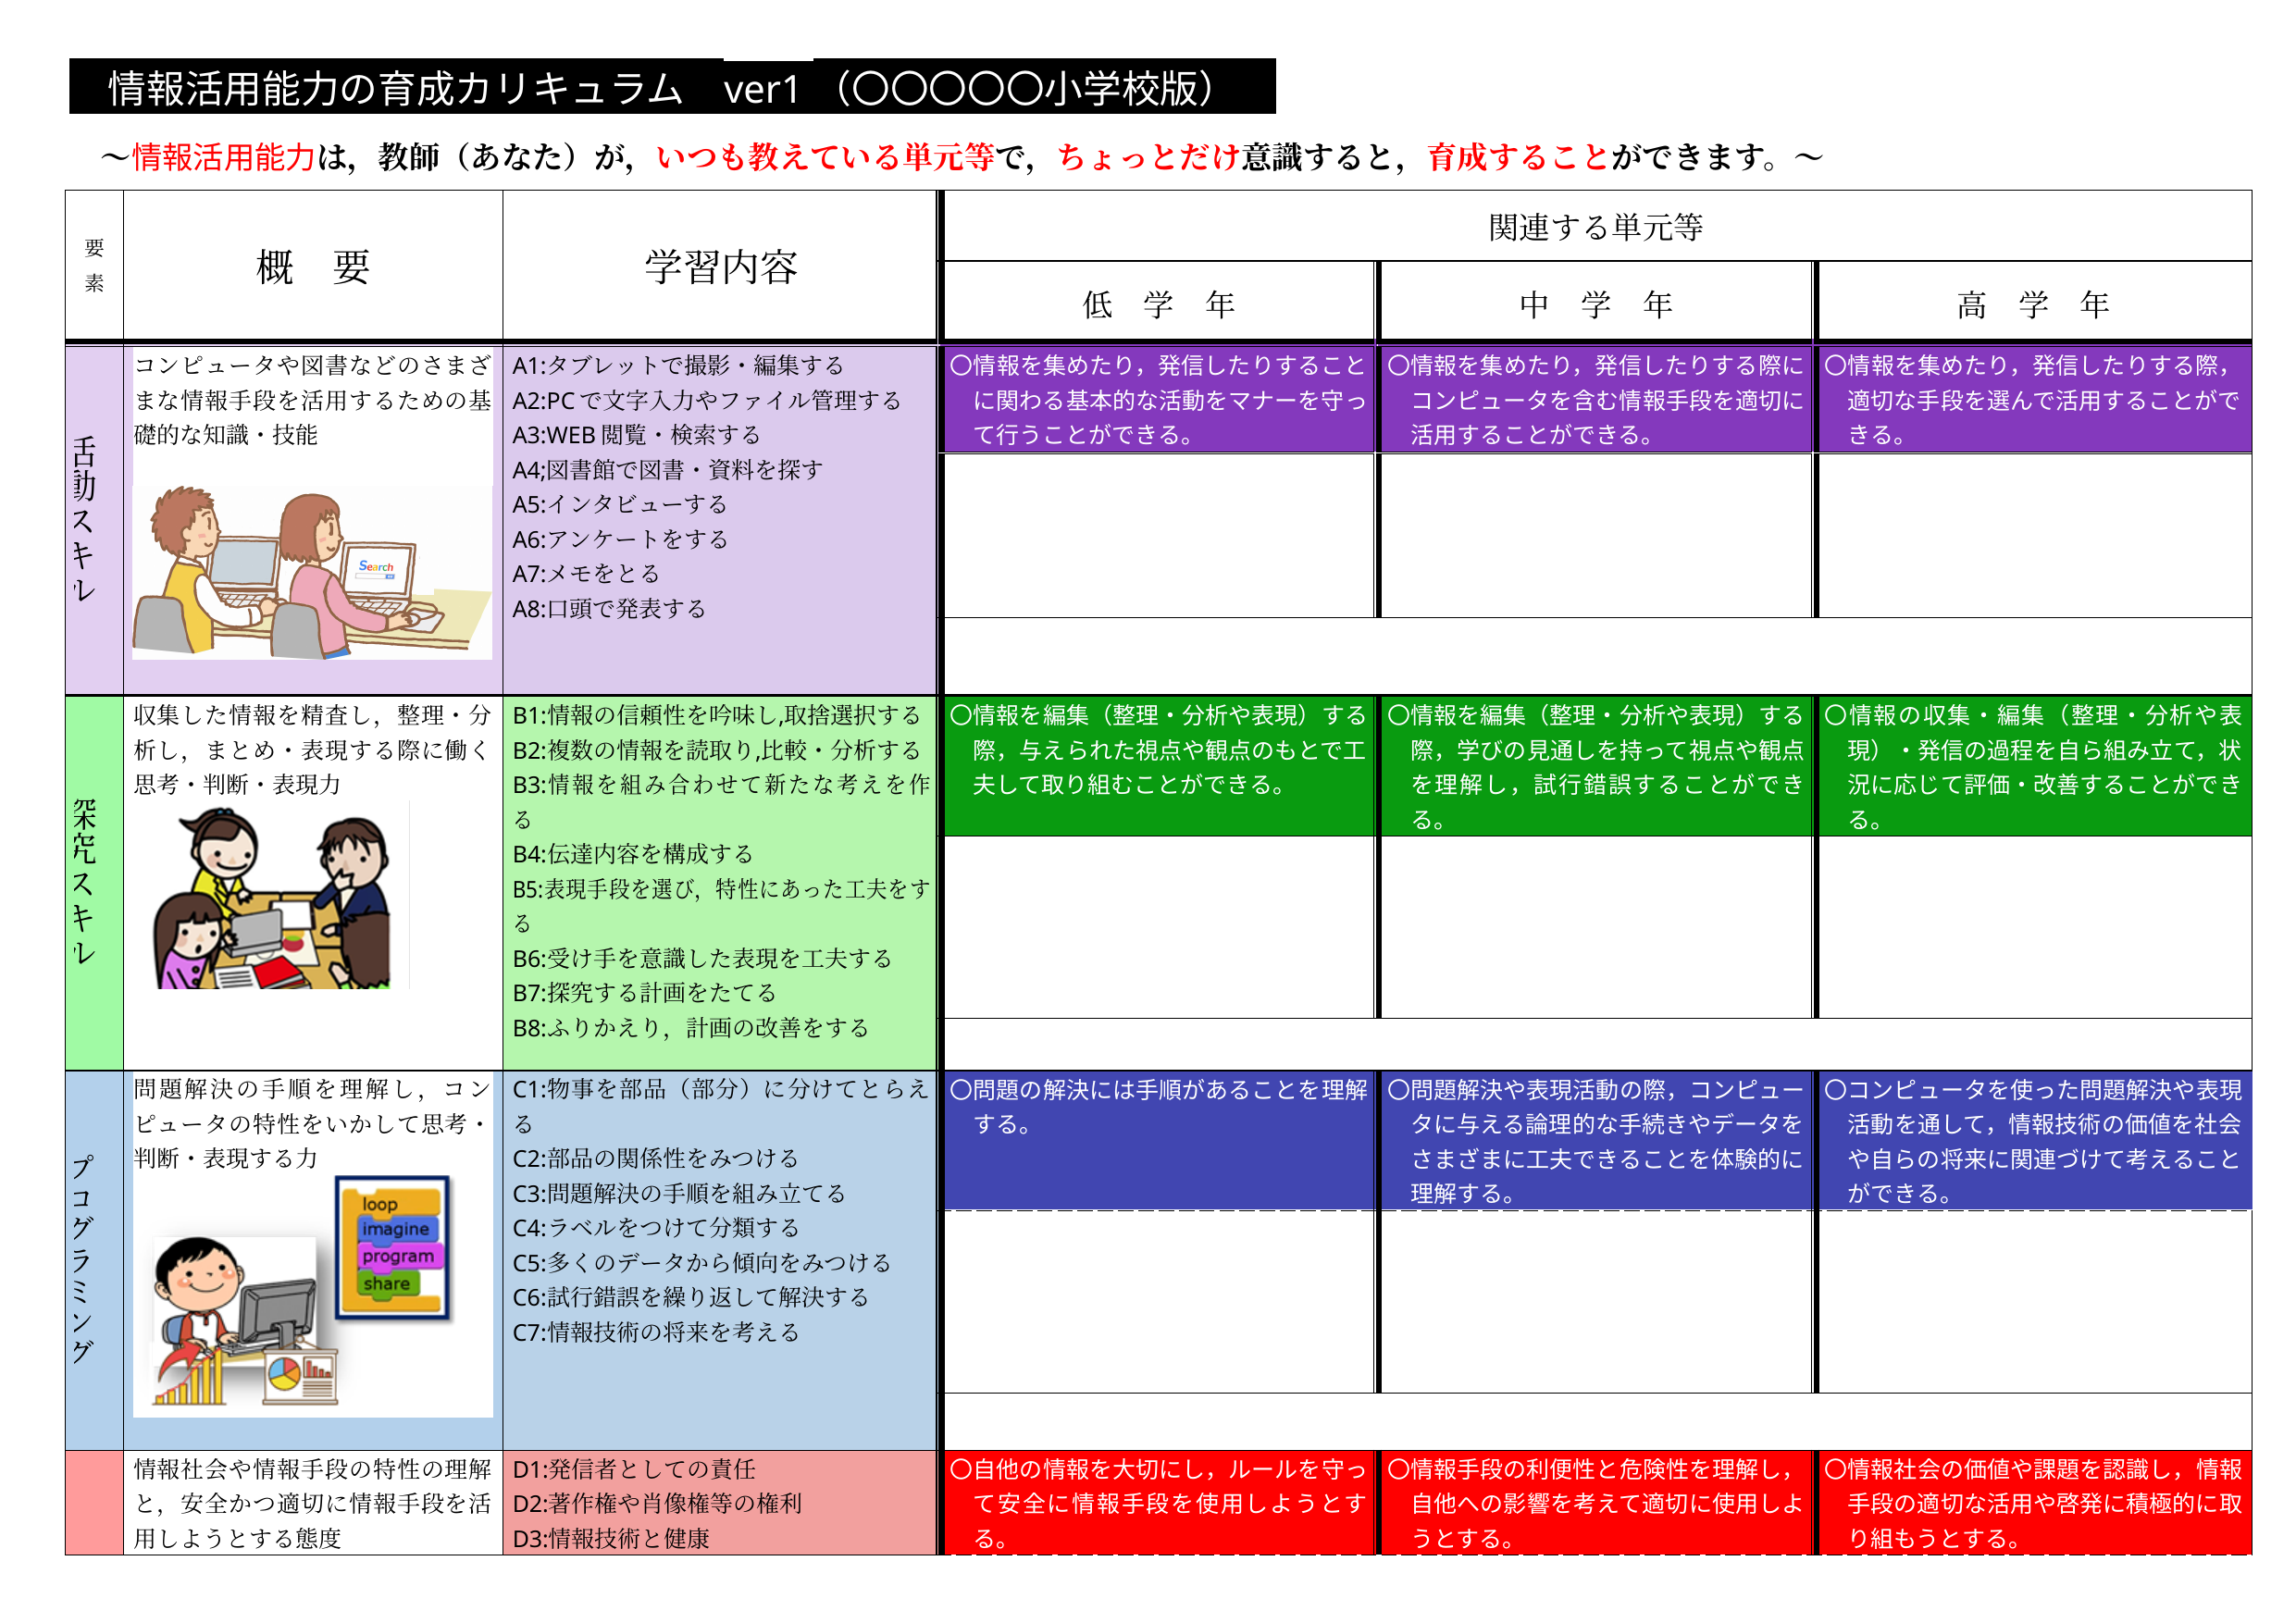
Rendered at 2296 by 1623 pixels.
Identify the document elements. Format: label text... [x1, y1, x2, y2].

table_cell 〇自他の情報を大切にし，ルールを守って安全に情報手段を使用しようとする。 [945, 1451, 1373, 1555]
table_header 概 要 [124, 191, 503, 339]
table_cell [503, 1451, 936, 1555]
table_cell [945, 454, 1373, 617]
table_cell 〇情報を編集（整理・分析や表現）する際，与えられた視点や観点のもとで工夫して取り組むことができる。 [945, 697, 1373, 836]
table_cell 〇情報の収集・編集（整理・分析や表現）・発信の過程を自ら組み立て，状況に応じて評価・改善することができる。 [1819, 697, 2252, 836]
text ～情報活用能力は，教師（あなた）が，いつも教えている単元等で，ちょっとだけ意識すると，育成することができます。～ [69, 120, 2268, 190]
table_cell 低 学 年 [945, 262, 1373, 339]
table_cell 活動スキル [66, 347, 123, 694]
table_cell 〇情報を集めたり，発信したりする際にコンピュータを含む情報手段を適切に活用することができる。 [1382, 347, 1811, 452]
table_cell 〇情報を編集（整理・分析や表現）する際，学びの見通しを持って視点や観点を理解し，試行錯誤することができる。 [1382, 697, 1811, 836]
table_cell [124, 1451, 503, 1555]
text 情報活用能力の育成カリキュラム ver1 （〇〇〇〇〇小学校版） [69, 51, 2268, 120]
table_cell 〇情報を集めたり，発信したりすることに関わる基本的な活動をマナーを守って行うことができる。 [945, 347, 1373, 452]
table_cell A1:タブレットで撮影・編集する A2:PCで文字入力やファイル管理する A3:WEB閲覧・検索する A4;図書館で図書・資料を探す A5:インタビューする A6:アンケートをする A7:メモをとる A8:口頭で発表する [503, 347, 936, 694]
table_cell 中 学 年 [1382, 262, 1811, 339]
table_cell 〇情報手段の利便性と危険性を理解し，自他への影響を考えて適切に使用しようとする。 [1382, 1451, 1811, 1555]
table_cell 〇情報を集めたり，発信したりする際，適切な手段を選んで活用することができる。 [1819, 347, 2252, 452]
table_cell [1819, 1210, 2252, 1393]
table_cell [1382, 454, 1811, 617]
picture [132, 486, 492, 660]
table_cell 〇情報社会の価値や課題を認識し，情報手段の適切な活用や啓発に積極的に取り組もうとする。 [1819, 1451, 2252, 1555]
table_cell [945, 1019, 2252, 1070]
table_cell [945, 1394, 2252, 1450]
table_cell 問題解決の手順を理解し，コンピュータの特性をいかして思考・判断・表現する力 [124, 1072, 503, 1450]
table_cell 高 学 年 [1819, 262, 2252, 339]
table_cell [1819, 454, 2252, 617]
table_cell [945, 1210, 1373, 1393]
picture [132, 1175, 457, 1413]
table_cell [1382, 1210, 1811, 1393]
table_cell [945, 836, 1373, 1018]
table_cell コンピュータや図書などのさまざまな情報手段を活用するための基礎的な知識・技能 [124, 347, 503, 694]
table_cell 探究スキル [66, 697, 123, 1070]
table_header 要素 [66, 191, 123, 339]
table_cell 〇コンピュータを使った問題解決や表現活動を通して，情報技術の価値を社会や自らの将来に関連づけて考えることができる。 [1819, 1072, 2253, 1209]
table_cell プログラミング [66, 1072, 123, 1450]
table_header 学習内容 [503, 191, 936, 339]
table_cell [1819, 836, 2252, 1018]
table_header 関連する単元等 [945, 191, 2252, 260]
picture [132, 800, 411, 989]
table_cell 情報モラル [66, 1451, 123, 1555]
table_cell 〇問題の解決には手順があることを理解する。 [945, 1072, 1373, 1209]
table_cell [1382, 836, 1811, 1018]
table_cell [945, 618, 2252, 694]
table_cell C1:物事を部品（部分）に分けてとらえる C2:部品の関係性をみつける C3:問題解決の手順を組み立てる C4:ラベルをつけて分類する C5:多くのデータから傾向をみつける C6:試行錯誤を繰り返して解決する C7:情報技術の将来を考える [503, 1072, 936, 1450]
table_cell 〇問題解決や表現活動の際，コンピュータに与える論理的な手続きやデータをさまざまに工夫できることを体験的に理解する。 [1382, 1072, 1811, 1209]
table_cell 収集した情報を精査し，整理・分析し，まとめ・表現する際に働く思考・判断・表現力 [124, 697, 503, 1070]
table_cell B1:情報の信頼性を吟味し,取捨選択する B2:複数の情報を読取り,比較・分析する B3:情報を組み合わせて新たな考えを作る B4:伝達内容を構成する B5:表現手段を選び，特性にあった工夫をする B6:受け手を意識した表現を工夫する B7:探究する計画をたてる B8:ふりかえり，計画の改善をする [503, 697, 936, 1070]
